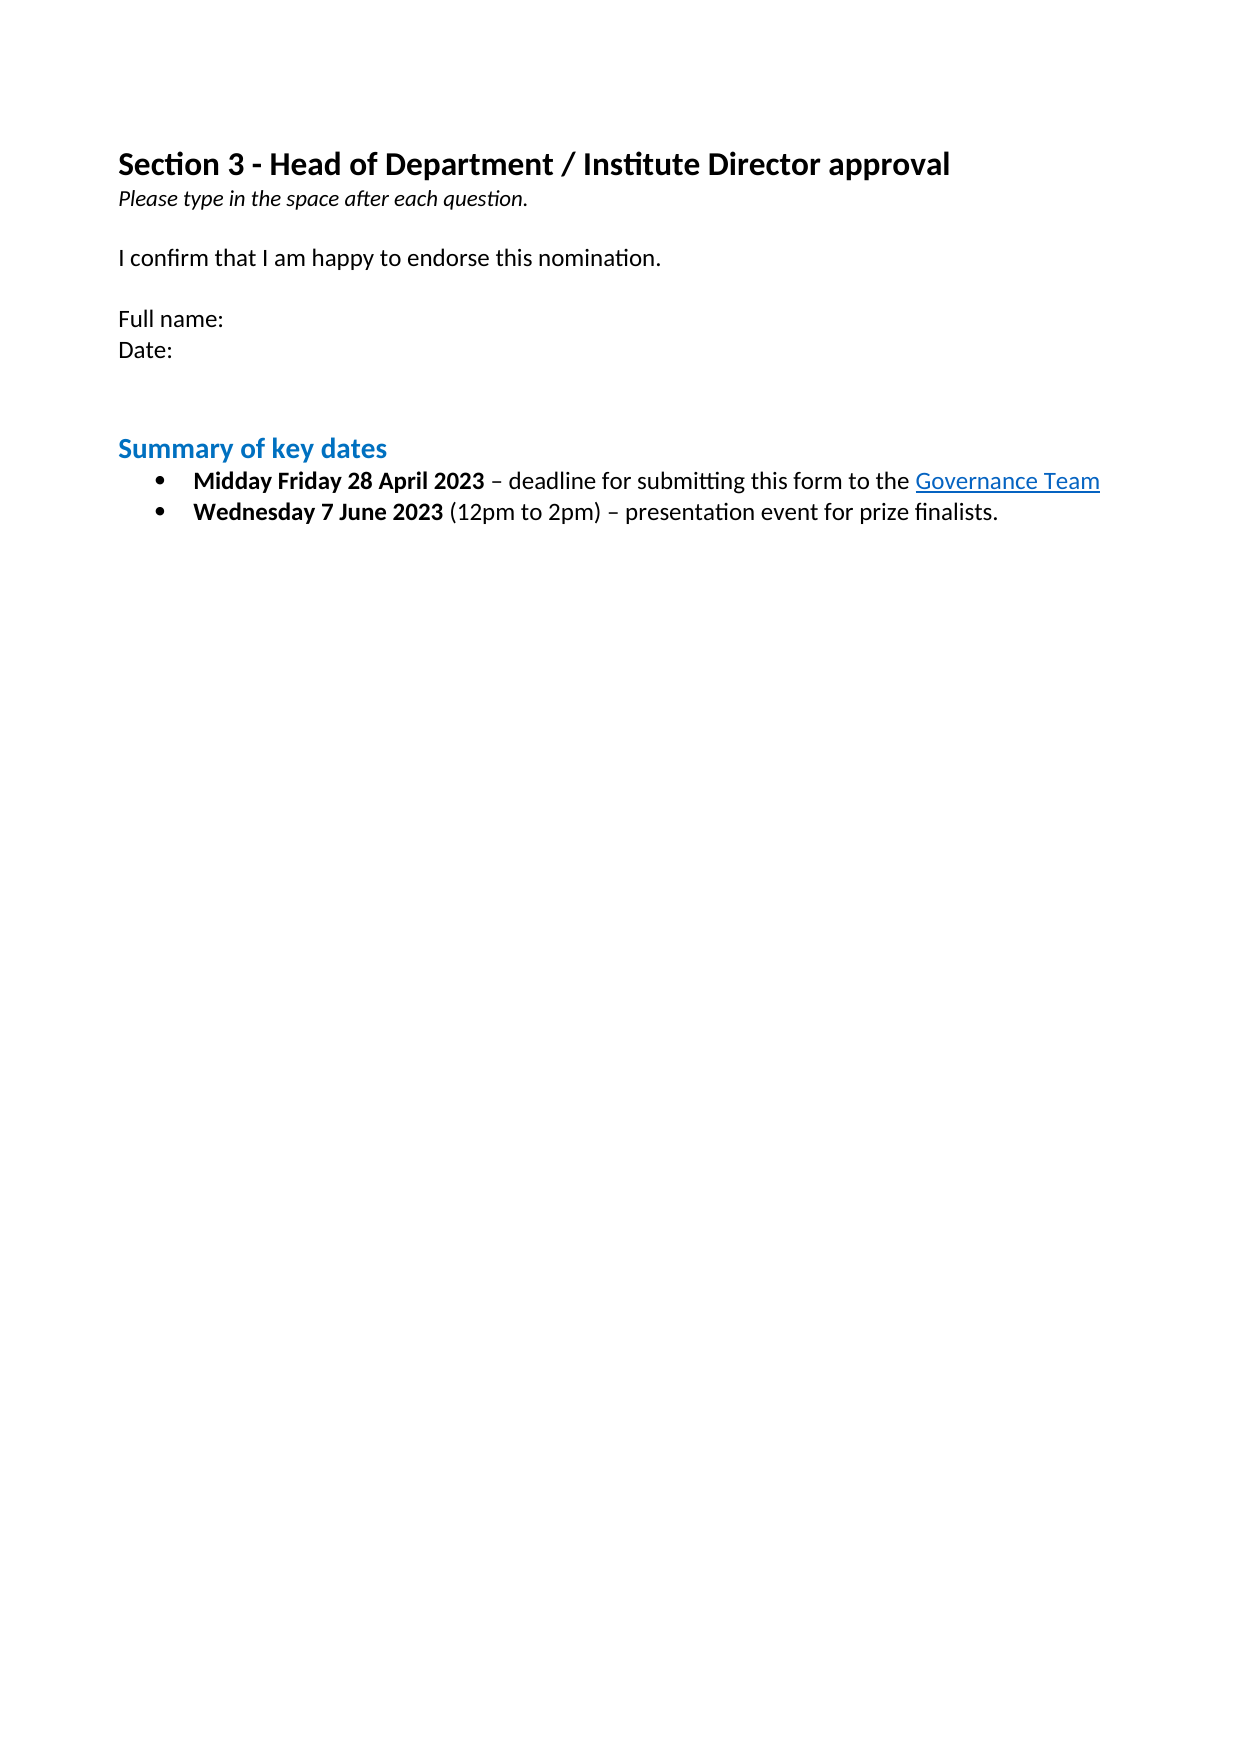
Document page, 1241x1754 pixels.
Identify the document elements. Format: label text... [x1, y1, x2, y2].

subtitle Section 3 - Head of Department / Institute Director approval [118, 143, 1122, 184]
text I confirm that I am happy to endorse this nomination. [118, 242, 1122, 273]
text Full name: [118, 303, 1122, 334]
subtitle Summary of key dates [118, 430, 1122, 465]
text Please type in the space after each question. [118, 184, 1122, 212]
text Date: [118, 334, 1122, 364]
list Midday Friday 28 April 2023 – deadline for submitting this form to the Governance Team [156, 465, 1122, 496]
list Wednesday 7 June 2023 (12pm to 2pm) – presentation event for prize finalists. [156, 496, 1122, 526]
